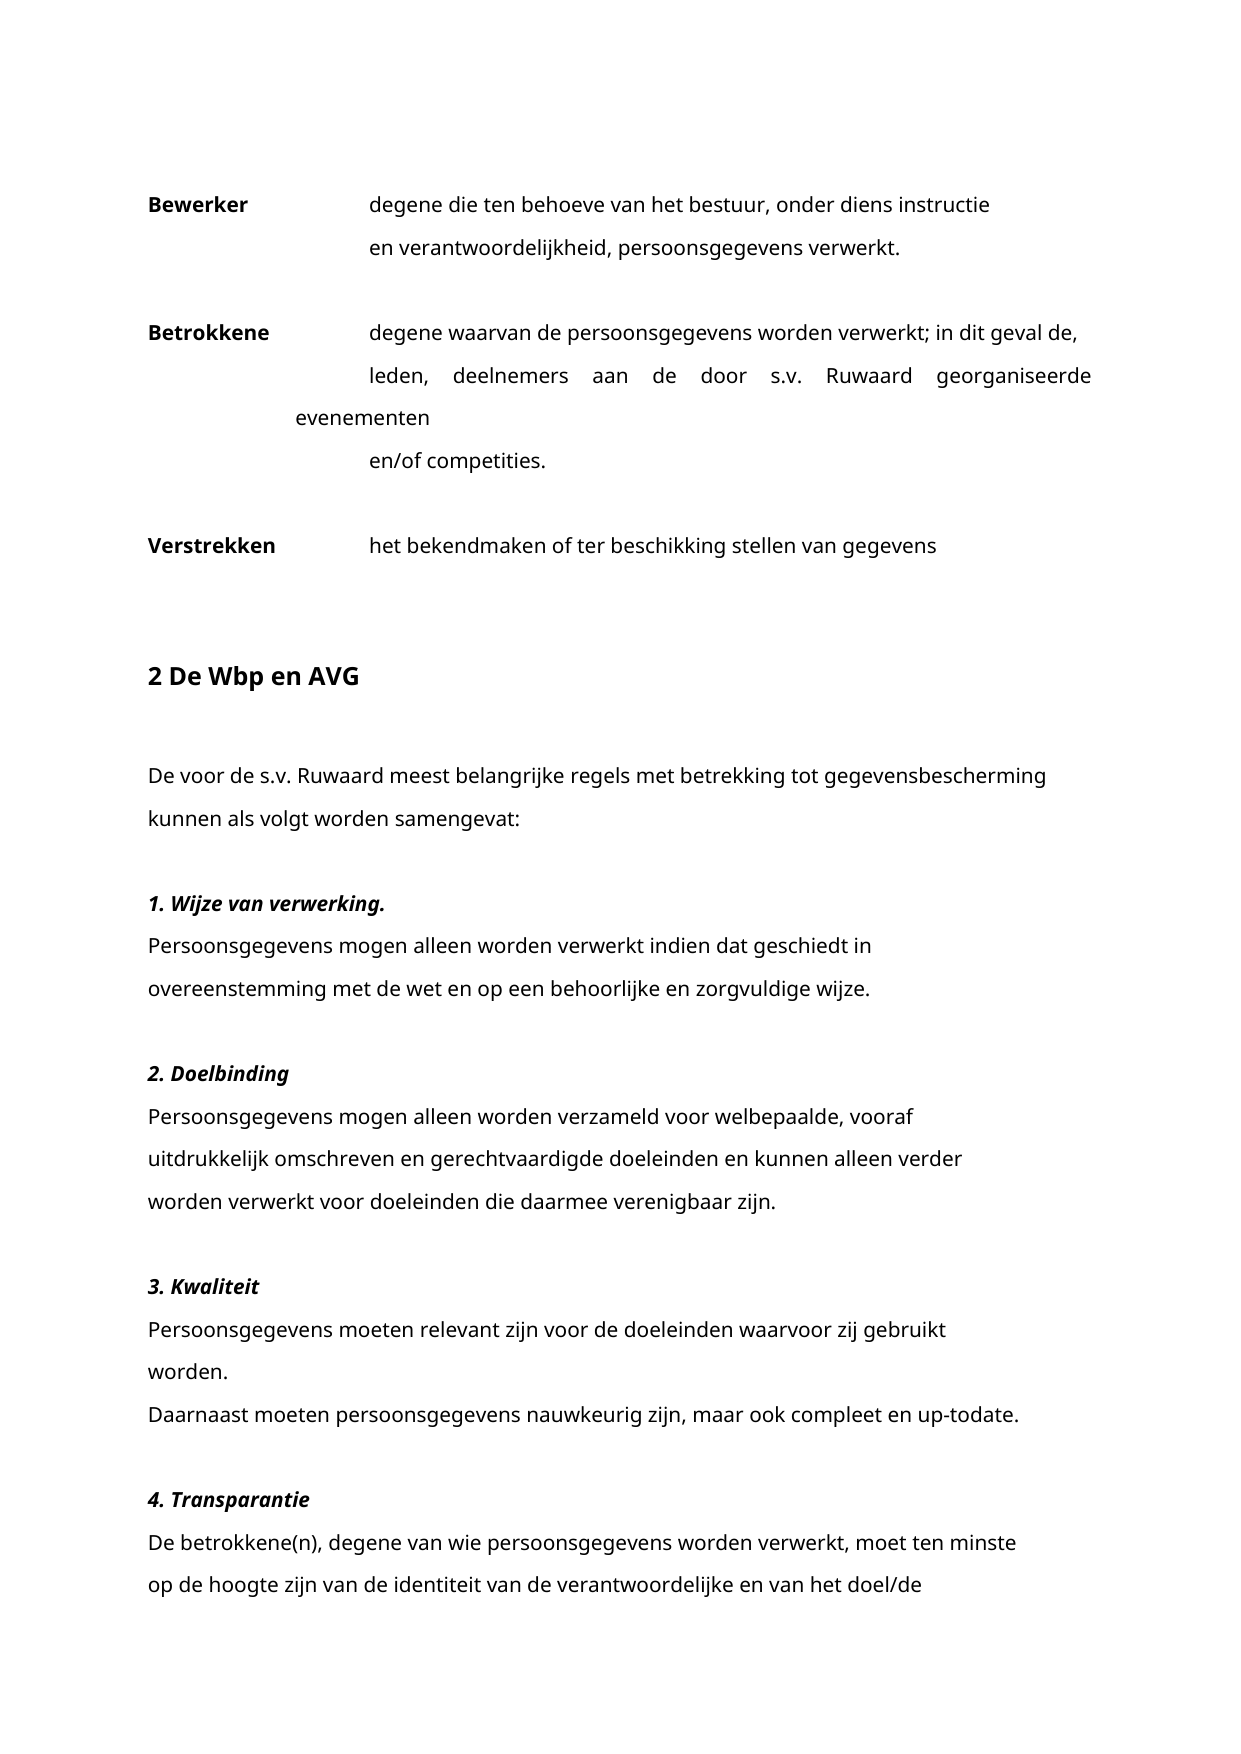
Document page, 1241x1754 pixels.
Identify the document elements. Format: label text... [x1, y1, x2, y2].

text Persoonsgegevens mogen alleen worden verwerkt indien dat geschiedt in [148, 931, 1092, 960]
text 3. Kwaliteit [148, 1272, 1092, 1301]
text Persoonsgegevens moeten relevant zijn voor de doeleinden waarvoor zij gebruikt [148, 1315, 1092, 1343]
text en/of competities. [295, 446, 1092, 474]
text Verstrekken het bekendmaken of ter beschikking stellen van gegevens [148, 531, 1092, 559]
text Daarnaast moeten persoonsgegevens nauwkeurig zijn, maar ook compleet en up-todate. [148, 1400, 1092, 1428]
text De betrokkene(n), degene van wie persoonsgegevens worden verwerkt, moet ten minste [148, 1528, 1092, 1556]
text overeenstemming met de wet en op een behoorlijke en zorgvuldige wijze. [148, 974, 1092, 1002]
text 2 De Wbp en AVG [148, 659, 1092, 693]
text worden. [148, 1357, 1092, 1386]
text Betrokkene degene waarvan de persoonsgegevens worden verwerkt; in dit geval de, [148, 318, 1092, 347]
text 2. Doelbinding [148, 1059, 1092, 1088]
text uitdrukkelijk omschreven en gerechtvaardigde doeleinden en kunnen alleen verder [148, 1144, 1092, 1173]
text 4. Transparantie [148, 1485, 1092, 1514]
text Persoonsgegevens mogen alleen worden verzameld voor welbepaalde, vooraf [148, 1102, 1092, 1130]
text en verantwoordelijkheid, persoonsgegevens verwerkt. [295, 233, 1092, 261]
text De voor de s.v. Ruwaard meest belangrijke regels met betrekking tot gegevensbescherming [148, 761, 1092, 789]
text Bewerker degene die ten behoeve van het bestuur, onder diens instructie [148, 190, 1092, 219]
text 1. Wijze van verwerking. [148, 889, 1092, 917]
text op de hoogte zijn van de identiteit van de verantwoordelijke en van het doel/de [148, 1571, 1092, 1599]
text leden, deelnemers aan de door s.v. Ruwaard georganiseerde evenementen [295, 361, 1092, 432]
text kunnen als volgt worden samengevat: [148, 804, 1092, 832]
text worden verwerkt voor doeleinden die daarmee verenigbaar zijn. [148, 1187, 1092, 1216]
